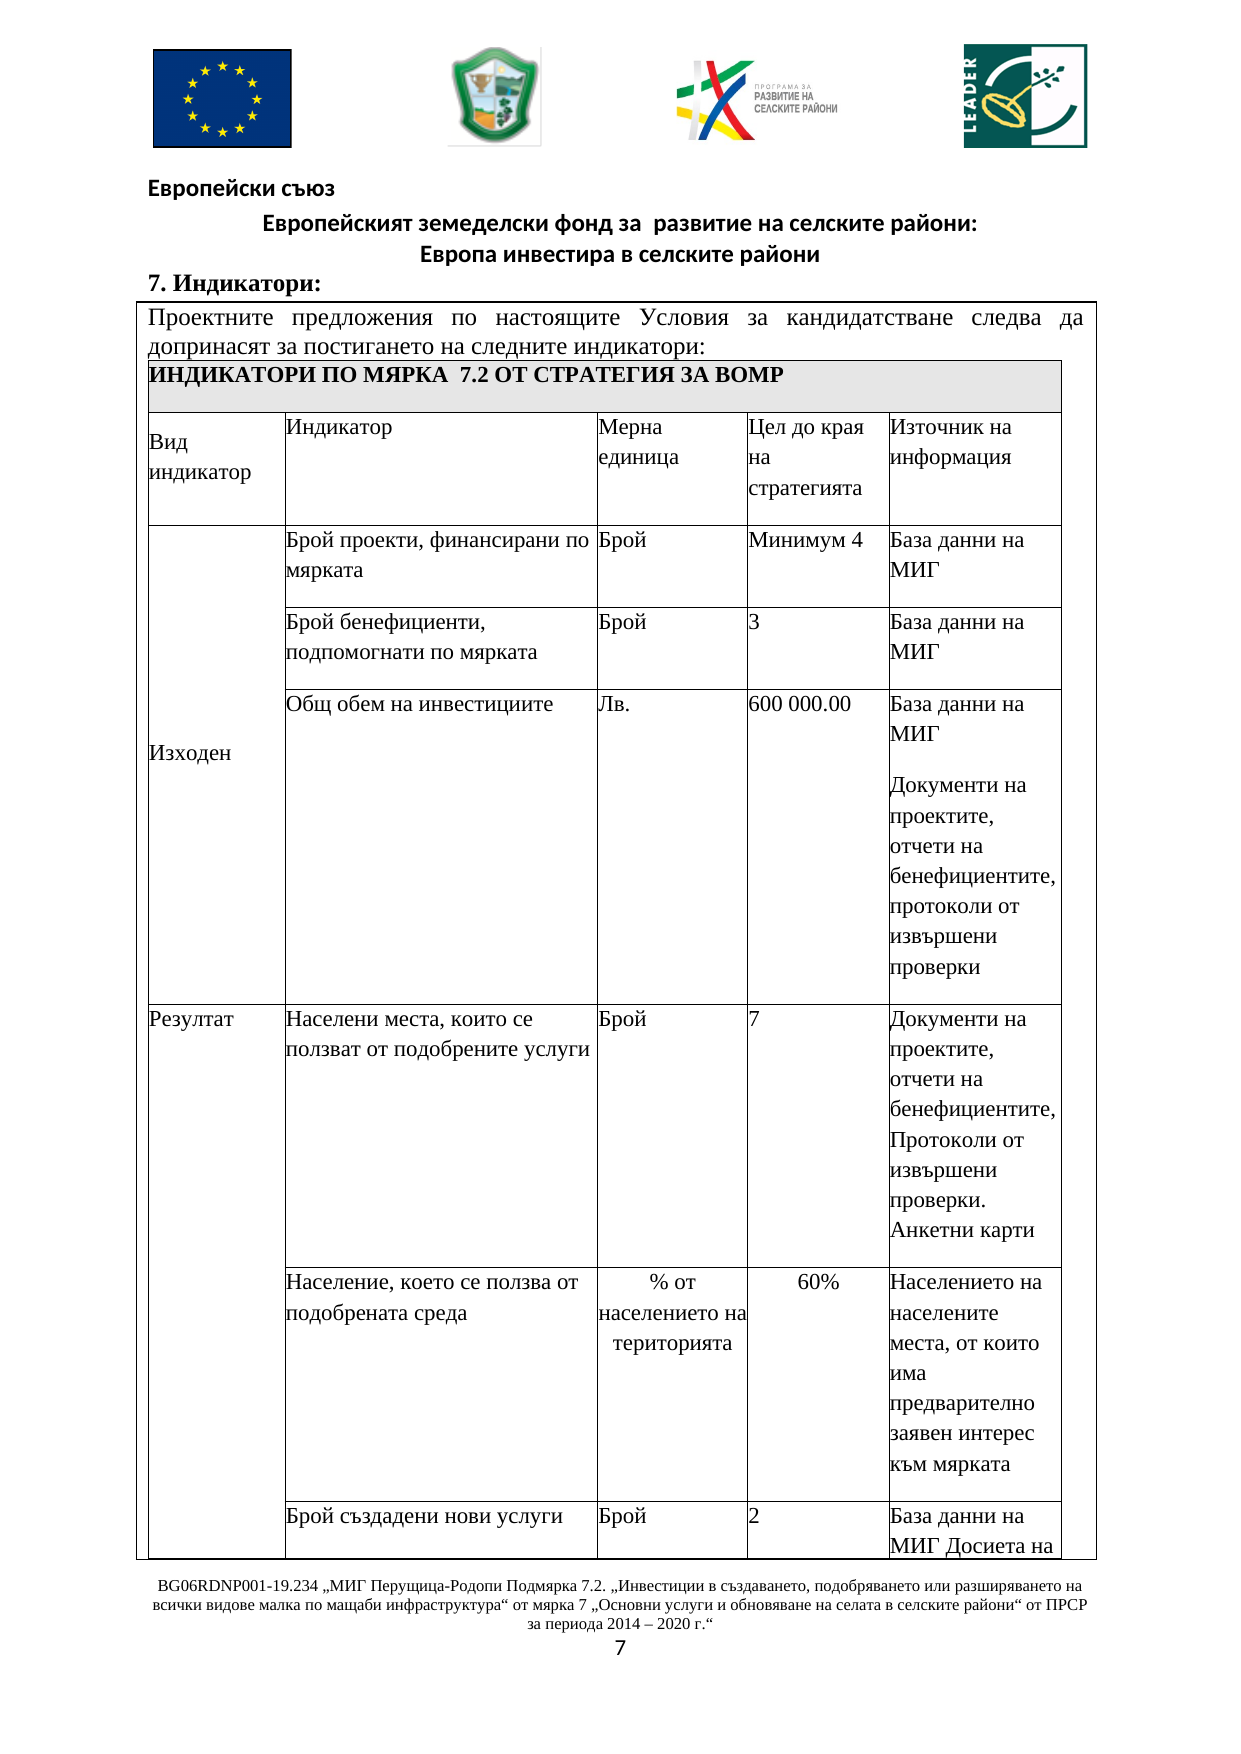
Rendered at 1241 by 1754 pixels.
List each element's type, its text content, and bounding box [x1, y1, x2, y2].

picture [668, 50, 844, 148]
picture [447, 47, 543, 148]
picture [963, 44, 1088, 148]
subtitle 7. Индикатори: [148, 268, 1093, 297]
